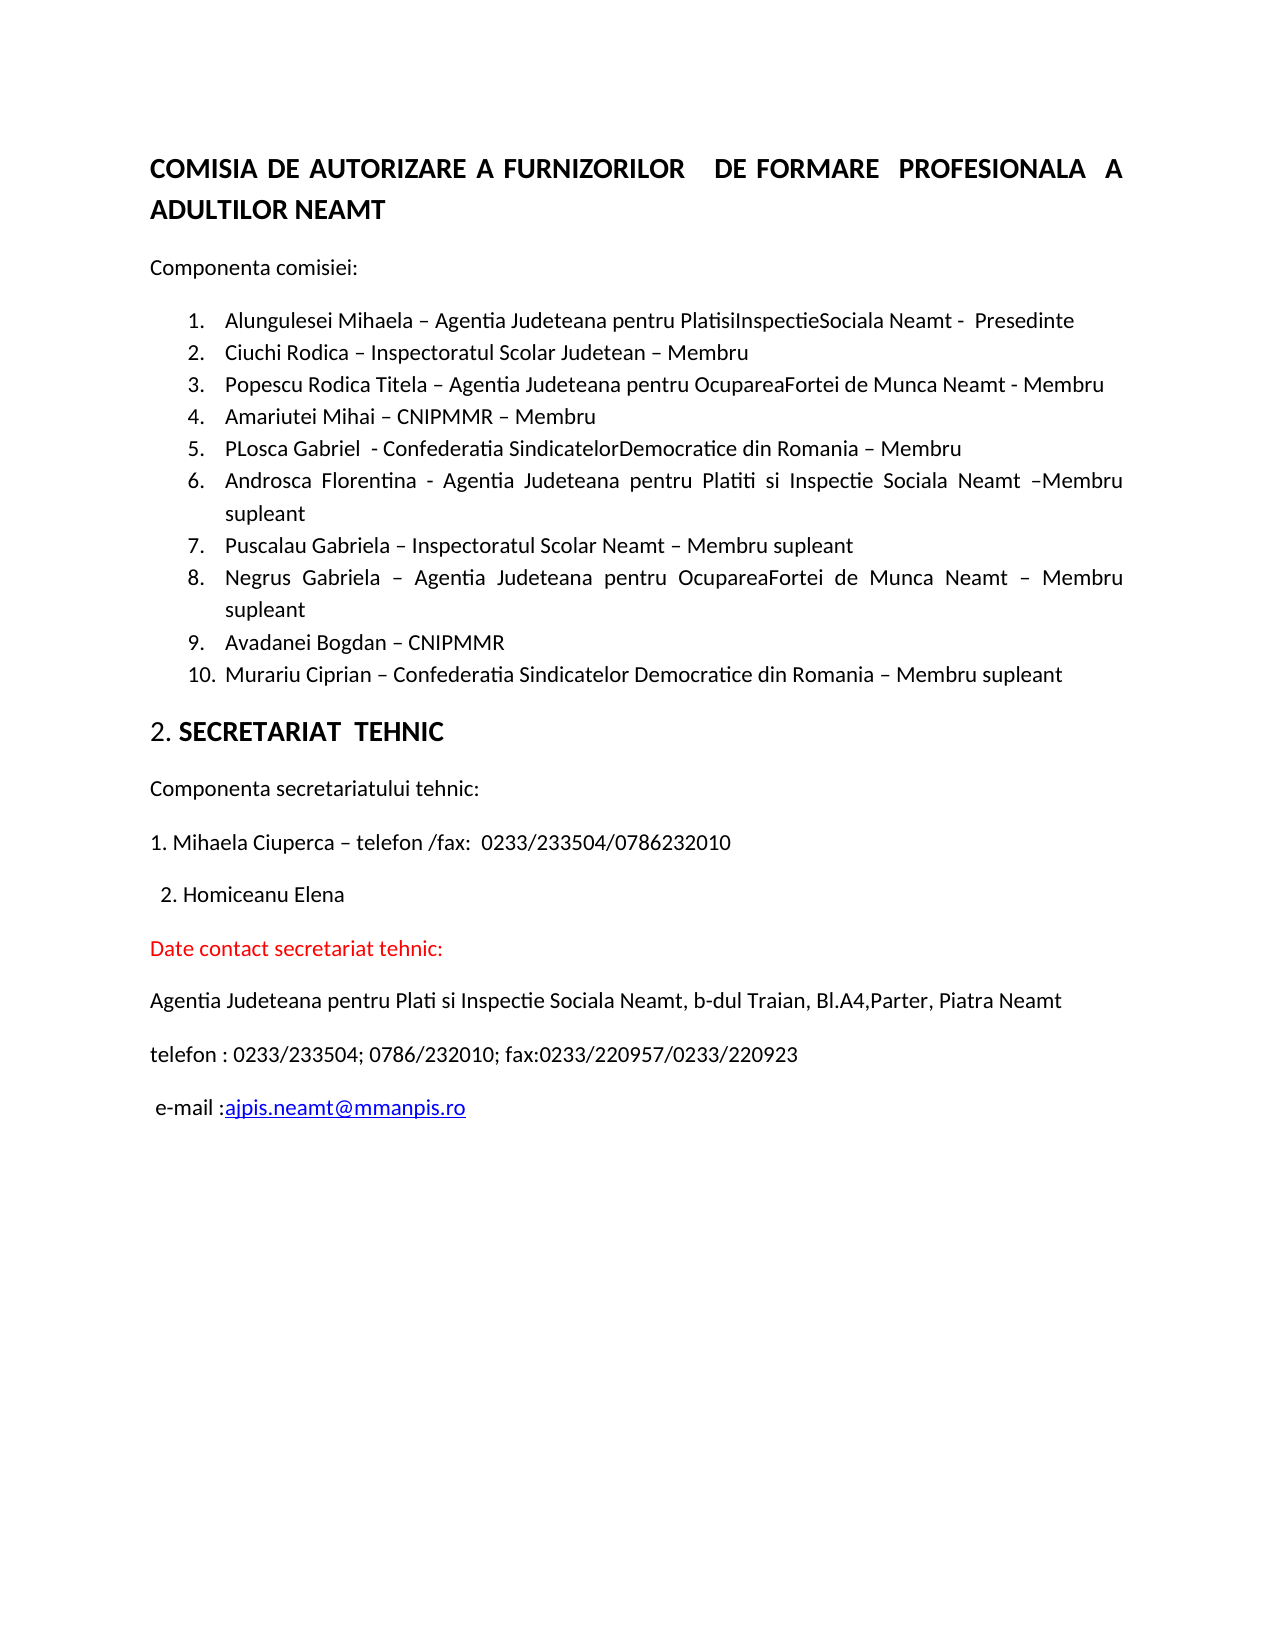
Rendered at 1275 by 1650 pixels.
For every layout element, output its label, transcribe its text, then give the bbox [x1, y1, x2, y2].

text Componenta secretariatului tehnic: [150, 774, 1125, 803]
list Androsca Florentina - Agentia Judeteana pentru Platiti si Inspectie Sociala Neamt –Membru supleant [187, 467, 1125, 527]
text e-mail :ajpis.neamt@mmanpis.ro [150, 1093, 1125, 1121]
text telefon : 0233/233504; 0786/232010; fax:0233/220957/0233/220923 [150, 1040, 1125, 1068]
text Agentia Judeteana pentru Plati si Inspectie Sociala Neamt, b-dul Traian, Bl.A4,Parter, Piatra Neamt [150, 987, 1125, 1015]
text Componenta comisiei: [150, 253, 1125, 281]
text 2. Homiceanu Elena [150, 881, 1125, 909]
list Puscalau Gabriela – Inspectoratul Scolar Neamt – Membru supleant [187, 531, 1125, 559]
list Negrus Gabriela – Agentia Judeteana pentru OcupareaFortei de Munca Neamt – Membru supleant [187, 563, 1125, 623]
list Alungulesei Mihaela – Agentia Judeteana pentru PlatisiInspectieSociala Neamt - Presedinte [187, 306, 1125, 334]
text COMISIA DE AUTORIZARE A FURNIZORILOR DE FORMARE PROFESIONALA A ADULTILOR NEAMT [150, 150, 1125, 227]
text Date contact secretariat tehnic: [150, 934, 1125, 962]
list Murariu Ciprian – Confederatia Sindicatelor Democratice din Romania – Membru supleant [187, 660, 1125, 688]
list PLosca Gabriel - Confederatia SindicatelorDemocratice din Romania – Membru [187, 434, 1125, 462]
list Avadanei Bogdan – CNIPMMR [187, 628, 1125, 656]
list Ciuchi Rodica – Inspectoratul Scolar Judetean – Membru [187, 338, 1125, 366]
text 2. SECRETARIAT TEHNIC [150, 713, 1125, 748]
list Popescu Rodica Titela – Agentia Judeteana pentru OcupareaFortei de Munca Neamt - Membru [187, 370, 1125, 398]
list Amariutei Mihai – CNIPMMR – Membru [187, 402, 1125, 430]
text 1. Mihaela Ciuperca – telefon /fax: 0233/233504/0786232010 [150, 828, 1125, 856]
